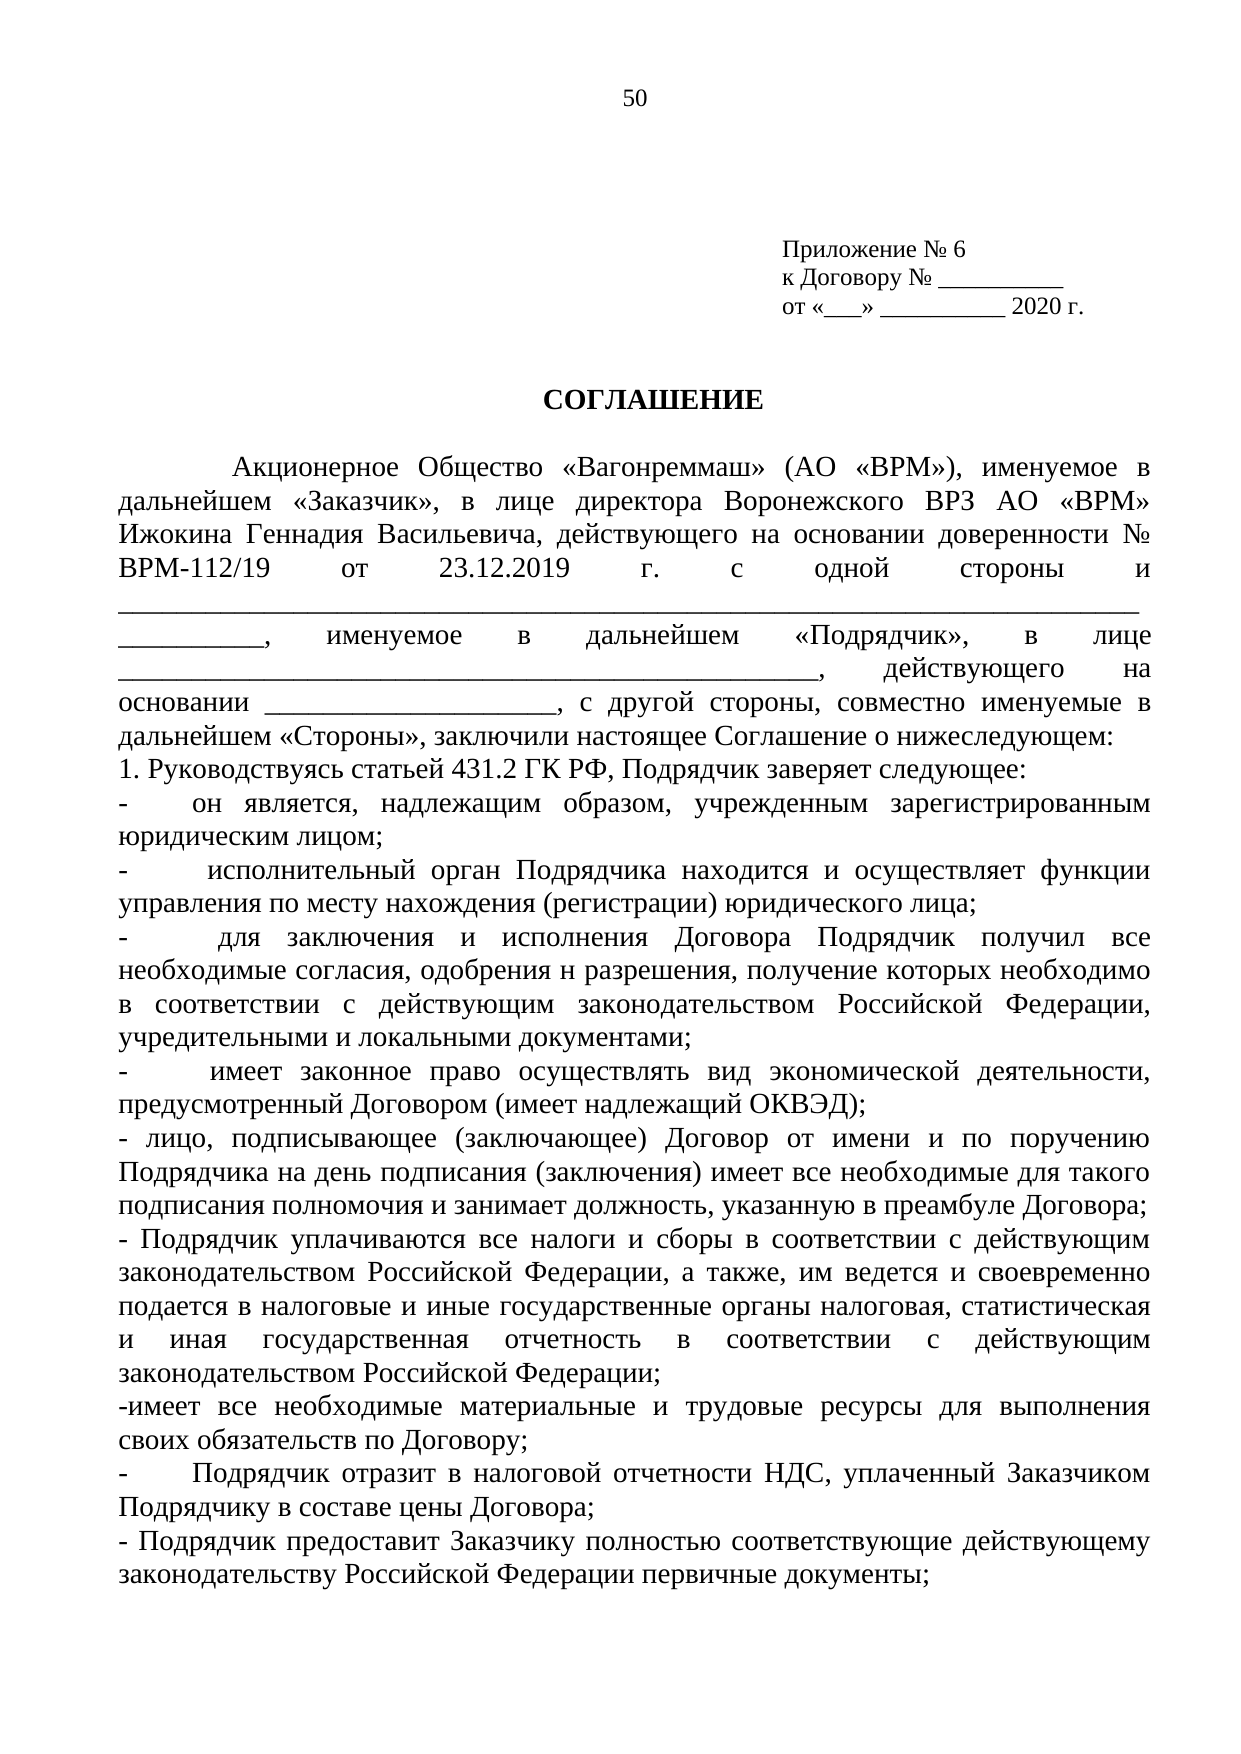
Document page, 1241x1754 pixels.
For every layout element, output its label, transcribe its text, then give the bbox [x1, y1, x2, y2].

list он является, надлежащим образом, учрежденным зарегистрированным юридическим лицом; [118, 785, 1152, 852]
text Акционерное Общество «Вагонреммаш» (АО «ВРМ»), именуемое в дальнейшем «Заказчик», в лице директора Воронежского ВРЗ АО «ВРМ» Ижокина Геннадия Васильевича, действующего на основании доверенности № ВРМ-112/19 от 23.12.2019 г. с одной стороны и ________________________________________________________________________________, именуемое в дальнейшем «Подрядчик», в лице ________________________________________________, действующего на основании ____________________, с другой стороны, совместно именуемые в дальнейшем «Стороны», заключили настоящее Соглашение о нижеследующем: [118, 449, 1152, 751]
list Подрядчик отразит в налоговой отчетности НДС, уплаченный Заказчиком Подрядчику в составе цены Договора; [118, 1456, 1152, 1523]
text - Подрядчик уплачиваются все налоги и сборы в соответствии с действующим законодательством Российской Федерации, а также, им ведется и своевременно подается в налоговые и иные государственные органы налоговая, статистическая и иная государственная отчетность в соответствии с действующим законодательством Российской Федерации; [118, 1221, 1152, 1388]
list имеет законное право осуществлять вид экономической деятельности, предусмотренный Договором (имеет надлежащий ОКВЭД); [118, 1053, 1152, 1120]
text от «___» __________ 2020 г. [708, 291, 1152, 320]
list для заключения и исполнения Договора Подрядчик получил все необходимые согласия, одобрения н разрешения, получение которых необходимо в соответствии с действующим законодательством Российской Федерации, учредительными и локальными документами; [118, 919, 1152, 1053]
text СОГЛАШЕНИЕ [118, 382, 1152, 416]
text -имеет все необходимые материальные и трудовые ресурсы для выполнения своих обязательств по Договору; [118, 1388, 1152, 1456]
text - Подрядчик предоставит Заказчику полностью соответствующие действующему законодательству Российской Федерации первичные документы; [118, 1523, 1152, 1590]
text - лицо, подписывающее (заключающее) Договор от имени и по поручению Подрядчика на день подписания (заключения) имеет все необходимые для такого подписания полномочия и занимает должность, указанную в преамбуле Договора; [118, 1120, 1152, 1221]
text Приложение № 6 [708, 234, 1152, 262]
text 1. Руководствуясь статьей 431.2 ГК РФ, Подрядчик заверяет следующее: [118, 751, 1152, 785]
list исполнительный орган Подрядчика находится и осуществляет функции управления по месту нахождения (регистрации) юридического лица; [118, 852, 1152, 919]
text к Договору № __________ [708, 262, 1152, 291]
